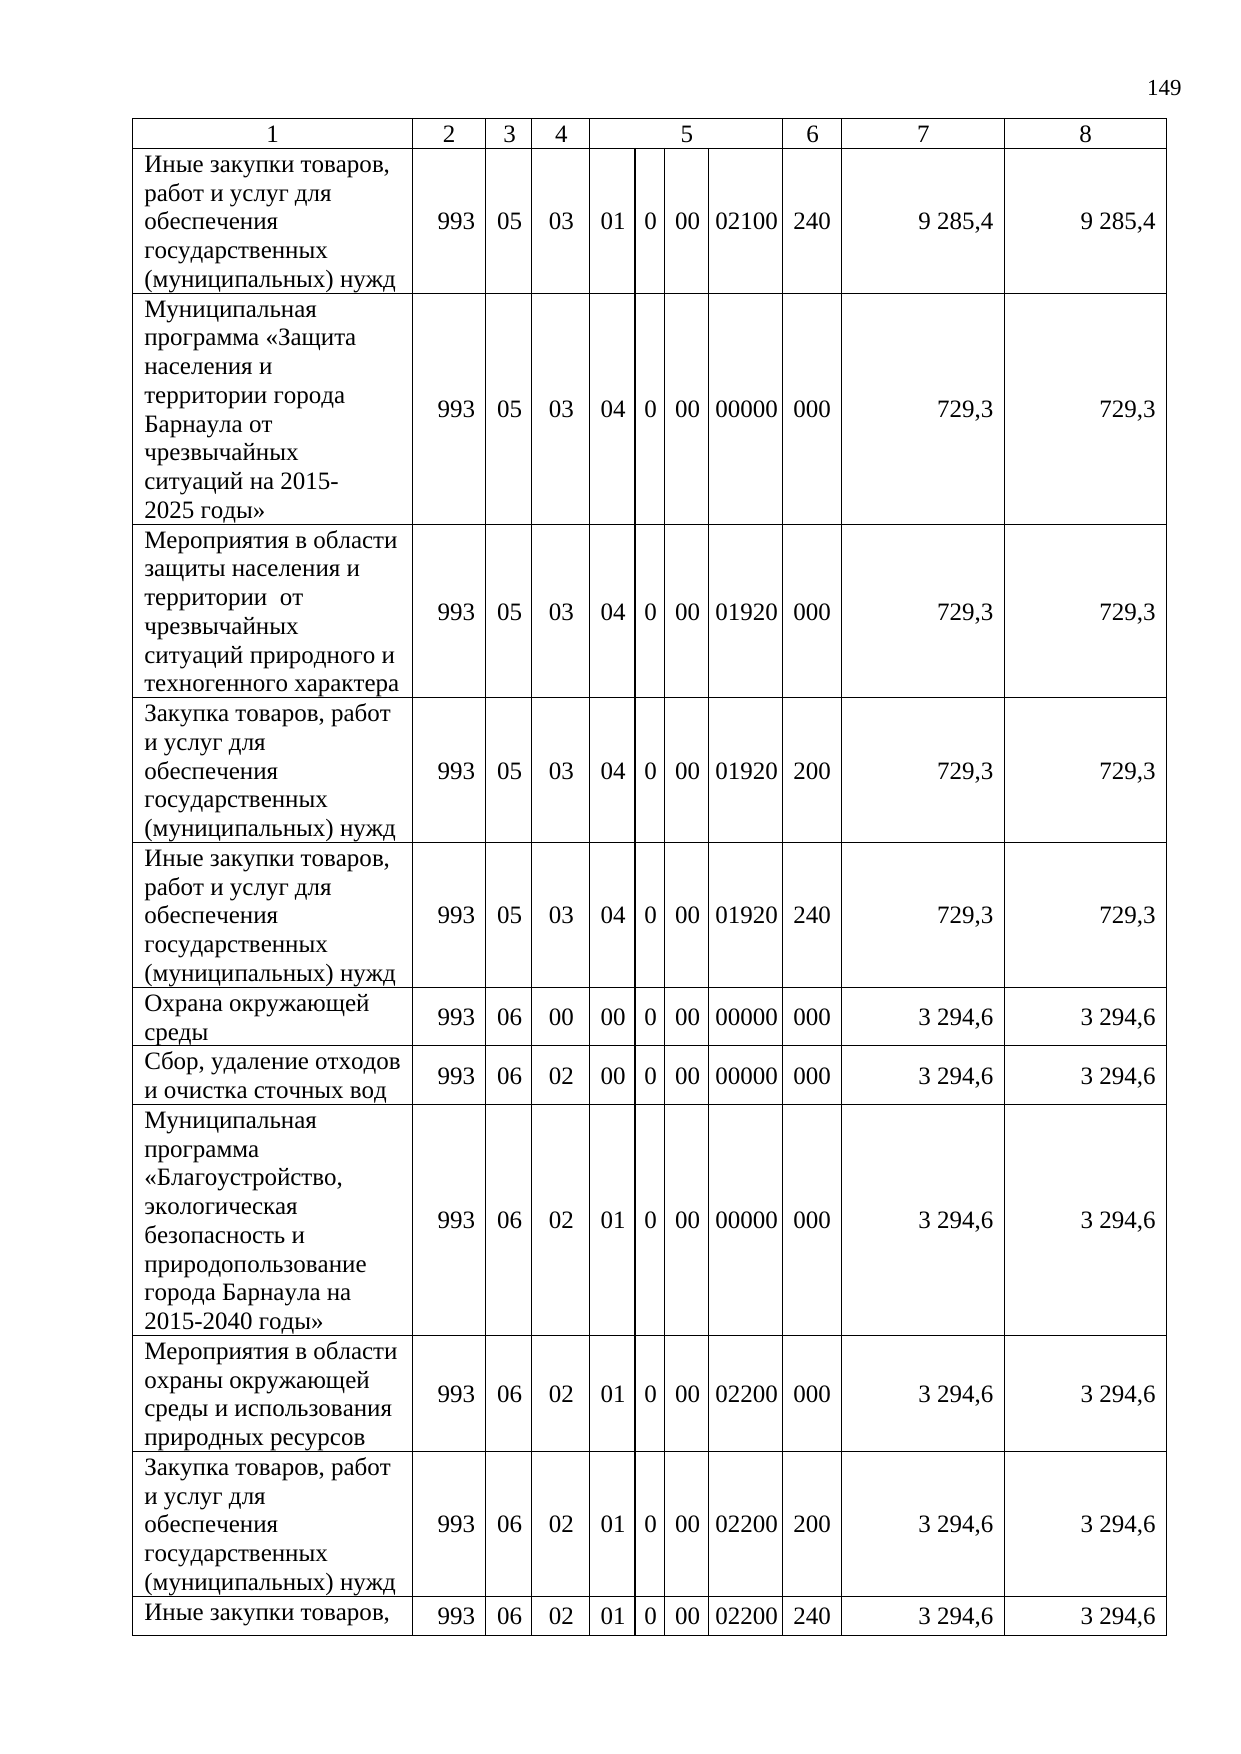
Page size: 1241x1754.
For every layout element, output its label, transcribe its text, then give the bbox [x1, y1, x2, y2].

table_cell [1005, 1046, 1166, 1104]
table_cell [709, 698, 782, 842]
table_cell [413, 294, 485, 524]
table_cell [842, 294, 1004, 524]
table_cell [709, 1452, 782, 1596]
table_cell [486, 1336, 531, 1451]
table_header 1 [133, 119, 412, 148]
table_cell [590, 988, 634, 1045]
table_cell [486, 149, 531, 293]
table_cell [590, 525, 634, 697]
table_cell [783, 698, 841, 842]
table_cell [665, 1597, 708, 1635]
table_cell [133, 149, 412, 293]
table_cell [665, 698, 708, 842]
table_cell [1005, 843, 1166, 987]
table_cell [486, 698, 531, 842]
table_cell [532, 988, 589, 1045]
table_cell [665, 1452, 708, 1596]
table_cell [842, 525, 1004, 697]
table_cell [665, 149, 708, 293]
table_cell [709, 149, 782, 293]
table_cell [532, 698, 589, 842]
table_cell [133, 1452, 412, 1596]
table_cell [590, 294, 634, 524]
table_header 8 [1005, 119, 1166, 148]
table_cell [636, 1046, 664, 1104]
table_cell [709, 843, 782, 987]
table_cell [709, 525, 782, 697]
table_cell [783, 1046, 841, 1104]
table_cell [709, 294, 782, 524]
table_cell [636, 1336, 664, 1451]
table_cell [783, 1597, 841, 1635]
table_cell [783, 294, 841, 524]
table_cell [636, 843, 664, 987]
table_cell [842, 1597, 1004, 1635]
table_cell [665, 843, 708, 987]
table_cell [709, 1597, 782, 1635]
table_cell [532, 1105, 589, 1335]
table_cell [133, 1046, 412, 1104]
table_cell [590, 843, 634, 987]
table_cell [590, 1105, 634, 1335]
table_header 5 [590, 119, 782, 148]
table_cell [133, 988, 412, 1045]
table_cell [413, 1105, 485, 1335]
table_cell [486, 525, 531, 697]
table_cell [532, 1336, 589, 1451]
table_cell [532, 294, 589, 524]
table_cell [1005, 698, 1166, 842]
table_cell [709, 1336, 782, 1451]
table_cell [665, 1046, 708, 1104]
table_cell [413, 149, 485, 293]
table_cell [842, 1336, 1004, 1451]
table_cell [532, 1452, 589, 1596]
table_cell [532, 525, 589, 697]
table_header 2 [413, 119, 485, 148]
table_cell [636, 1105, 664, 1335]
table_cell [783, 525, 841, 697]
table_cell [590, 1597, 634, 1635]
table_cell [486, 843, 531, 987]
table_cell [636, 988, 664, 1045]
table_header 7 [842, 119, 1004, 148]
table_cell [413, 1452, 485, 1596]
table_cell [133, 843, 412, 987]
table_header 3 [486, 119, 531, 148]
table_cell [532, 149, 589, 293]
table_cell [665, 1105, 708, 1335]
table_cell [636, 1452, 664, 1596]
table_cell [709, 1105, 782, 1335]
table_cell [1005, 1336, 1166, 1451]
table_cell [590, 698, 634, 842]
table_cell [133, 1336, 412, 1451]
table_header 6 [783, 119, 841, 148]
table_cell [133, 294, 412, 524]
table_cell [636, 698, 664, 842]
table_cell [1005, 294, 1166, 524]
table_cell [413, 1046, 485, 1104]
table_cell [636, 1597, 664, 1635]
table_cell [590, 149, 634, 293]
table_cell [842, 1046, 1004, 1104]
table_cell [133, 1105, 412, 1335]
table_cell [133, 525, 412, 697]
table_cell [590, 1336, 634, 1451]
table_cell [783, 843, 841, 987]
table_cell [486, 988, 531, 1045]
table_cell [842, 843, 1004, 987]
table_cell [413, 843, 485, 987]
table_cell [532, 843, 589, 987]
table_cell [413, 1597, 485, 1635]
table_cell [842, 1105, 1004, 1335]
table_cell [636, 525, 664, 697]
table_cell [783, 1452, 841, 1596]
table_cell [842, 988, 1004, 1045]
table_header 4 [532, 119, 589, 148]
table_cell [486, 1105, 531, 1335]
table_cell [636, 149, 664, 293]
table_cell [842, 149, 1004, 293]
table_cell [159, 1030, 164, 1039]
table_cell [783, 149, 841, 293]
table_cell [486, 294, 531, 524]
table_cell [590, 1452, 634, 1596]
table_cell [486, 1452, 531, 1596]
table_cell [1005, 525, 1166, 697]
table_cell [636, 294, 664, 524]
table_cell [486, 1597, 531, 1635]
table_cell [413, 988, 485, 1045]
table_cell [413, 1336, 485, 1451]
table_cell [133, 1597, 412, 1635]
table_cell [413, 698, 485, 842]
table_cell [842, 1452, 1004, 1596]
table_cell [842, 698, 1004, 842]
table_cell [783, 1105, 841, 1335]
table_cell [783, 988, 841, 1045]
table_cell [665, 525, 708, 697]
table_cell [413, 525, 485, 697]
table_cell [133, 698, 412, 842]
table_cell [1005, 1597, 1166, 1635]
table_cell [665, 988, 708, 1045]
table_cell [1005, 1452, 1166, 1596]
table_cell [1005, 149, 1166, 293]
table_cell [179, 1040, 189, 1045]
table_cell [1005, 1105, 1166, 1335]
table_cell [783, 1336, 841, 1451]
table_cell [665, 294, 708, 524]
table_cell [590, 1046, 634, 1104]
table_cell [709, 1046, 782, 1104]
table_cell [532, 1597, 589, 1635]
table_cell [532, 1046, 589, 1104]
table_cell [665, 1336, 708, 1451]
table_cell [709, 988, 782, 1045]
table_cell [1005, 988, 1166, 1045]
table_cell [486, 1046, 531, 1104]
